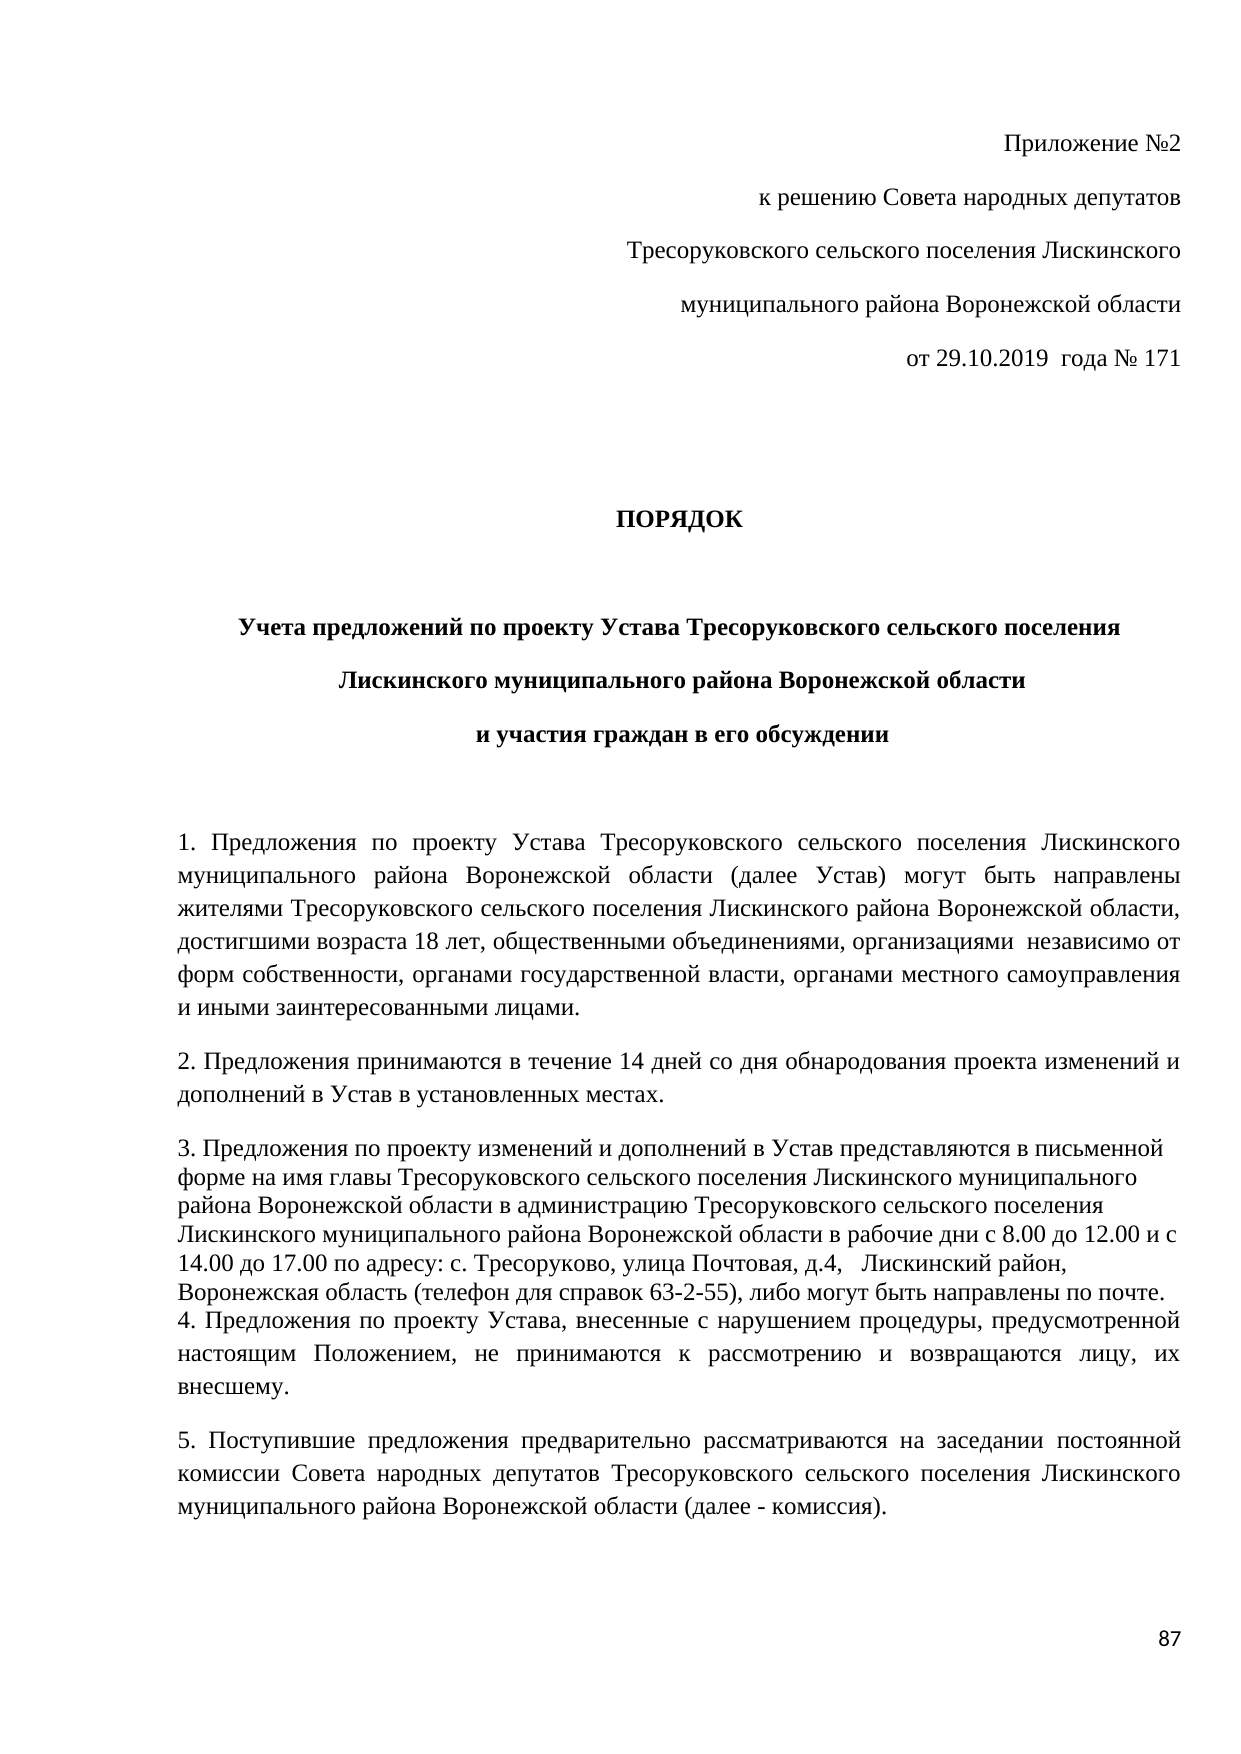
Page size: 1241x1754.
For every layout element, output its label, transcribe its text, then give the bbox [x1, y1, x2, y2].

text 3. Предложения по проекту изменений и дополнений в Устав представляются в письменной форме на имя главы Тресоруковского сельского поселения Лискинского муниципального района Воронежской области в администрацию Тресоруковского сельского поселения Лискинского муниципального района Воронежской области в рабочие дни с 8.00 до 12.00 и с 14.00 до 17.00 по адресу: с. Тресоруково, улица Почтовая, д.4, Лискинский район, Воронежская область (телефон для справок 63-2-55), либо могут быть направлены по почте. [177, 1133, 1181, 1305]
text Приложение №2 [177, 128, 1181, 156]
text и участия граждан в его обсуждении [177, 719, 1181, 748]
text 4. Предложения по проекту Устава, внесенные с нарушением процедуры, предусмотренной настоящим Положением, не принимаются к рассмотрению и возвращаются лицу, их внесшему. [177, 1305, 1181, 1400]
text ПОРЯДОК [177, 504, 1181, 533]
text 2. Предложения принимаются в течение 14 дней со дня обнародования проекта изменений и дополнений в Устав в установленных местах. [177, 1046, 1181, 1108]
text Тресоруковского сельского поселения Лискинского [177, 235, 1181, 264]
text муниципального района Воронежской области [177, 289, 1181, 318]
text к решению Совета народных депутатов [177, 182, 1181, 210]
text 1. Предложения по проекту Устава Тресоруковского сельского поселения Лискинского муниципального района Воронежской области (далее Устав) могут быть направлены жителями Тресоруковского сельского поселения Лискинского района Воронежской области, достигшими возраста 18 лет, общественными объединениями, организациями независимо от форм собственности, органами государственной власти, органами местного самоуправления и иными заинтересованными лицами. [177, 827, 1181, 1021]
text от 29.10.2019 года № 171 [177, 343, 1181, 372]
text Лискинского муниципального района Воронежской области [177, 665, 1181, 694]
text Учета предложений по проекту Устава Тресоруковского сельского поселения [177, 612, 1181, 640]
text 5. Поступившие предложения предварительно рассматриваются на заседании постоянной комиссии Совета народных депутатов Тресоруковского сельского поселения Лискинского муниципального района Воронежской области (далее - комиссия). [177, 1425, 1181, 1520]
